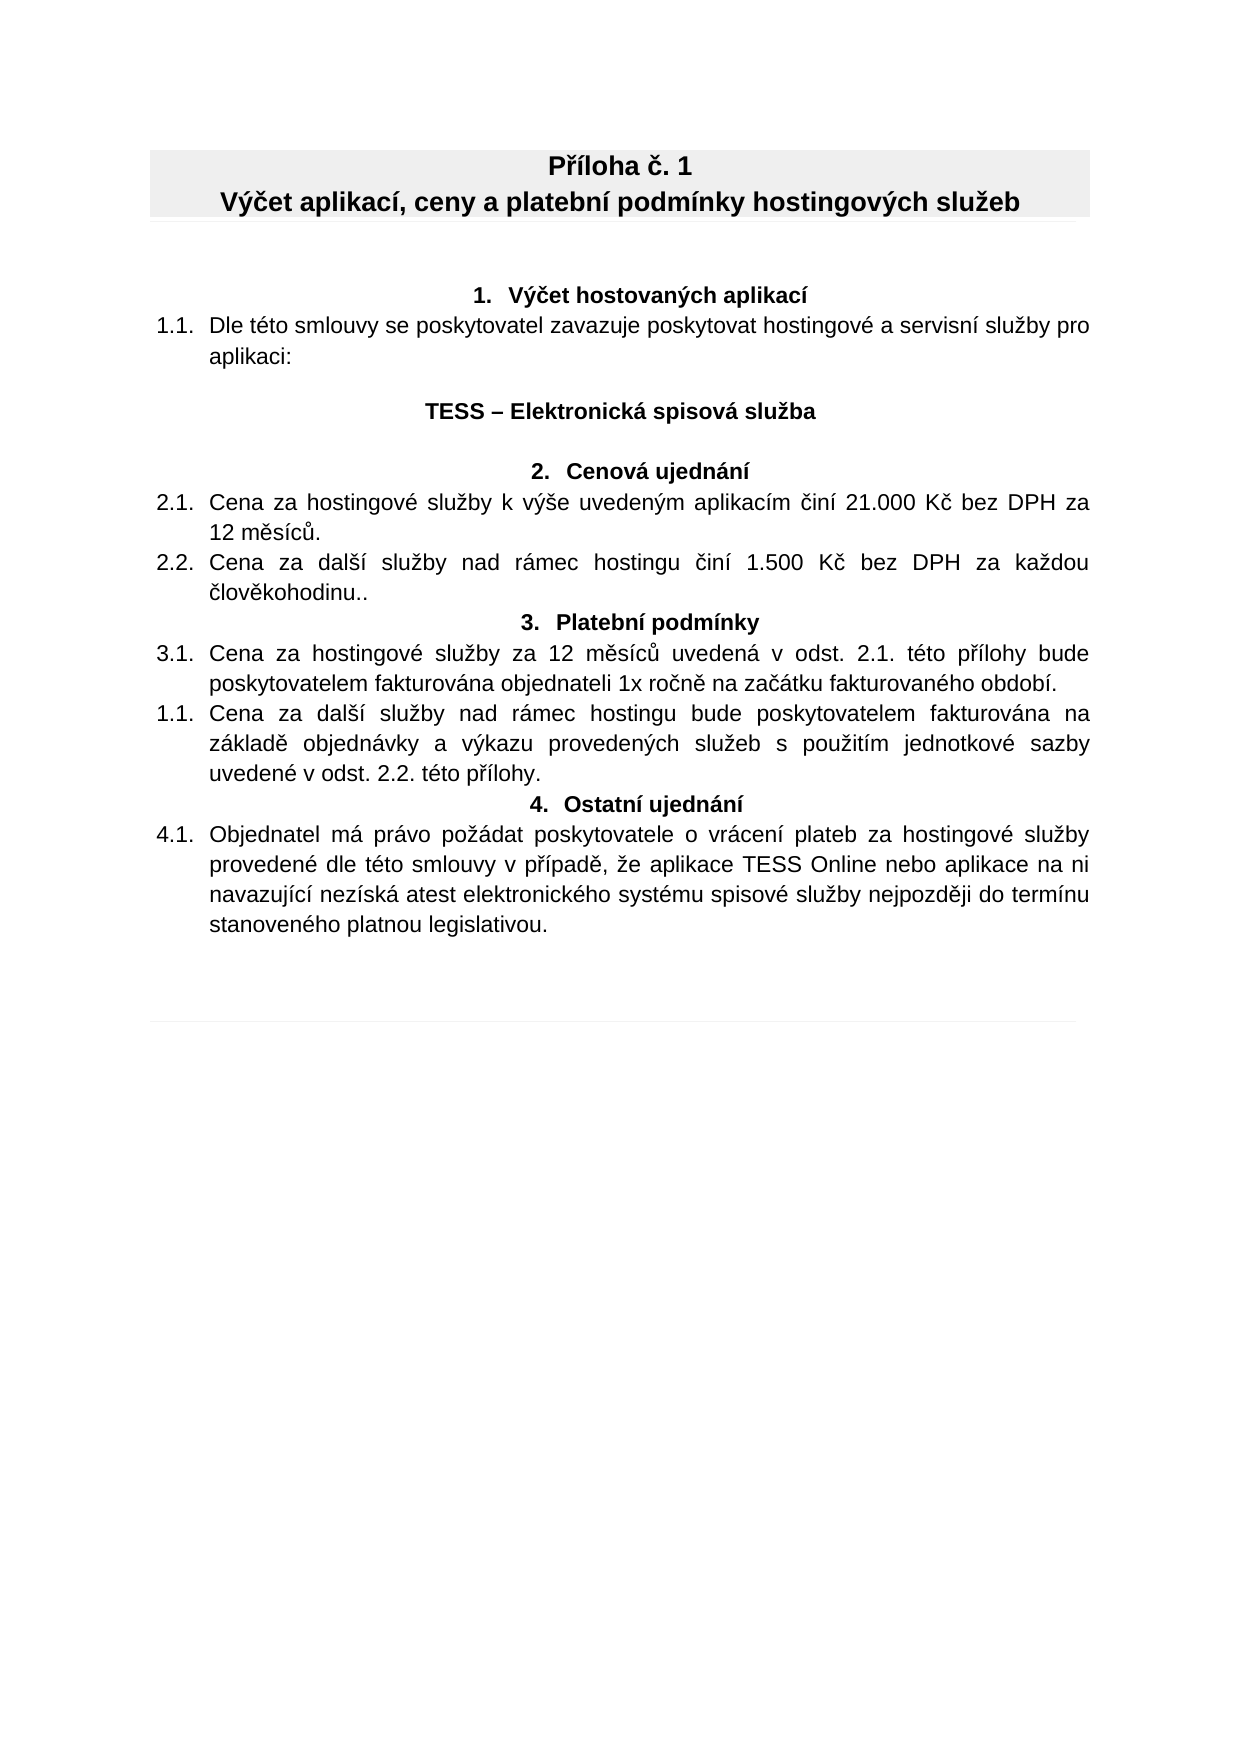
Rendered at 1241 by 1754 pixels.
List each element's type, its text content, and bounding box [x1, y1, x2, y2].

list Platební podmínky [209, 609, 1090, 636]
list Cena za další služby nad rámec hostingu bude poskytovatelem fakturována na základě objednávky a výkazu provedených služeb s použitím jednotkové sazby uvedené v odst. 2.2. této přílohy. [194, 700, 1090, 787]
text TESS – Elektronická spisová služba [150, 398, 1090, 424]
text Výčet aplikací, ceny a platební podmínky hostingových služeb [150, 186, 1090, 217]
text Příloha č. 1 [150, 150, 1090, 181]
list Cena za hostingové služby za 12 měsíců uvedená v odst. 2.1. této přílohy bude poskytovatelem fakturována objednateli 1x ročně na začátku fakturovaného období. [194, 639, 1090, 696]
list Výčet hostovaných aplikací [209, 282, 1090, 309]
list Cenová ujednání [209, 458, 1090, 485]
list Ostatní ujednání [549, 791, 1090, 817]
list Objednatel má právo požádat poskytovatele o vrácení plateb za hostingové služby provedené dle této smlouvy v případě, že aplikace TESS Online nebo aplikace na ni navazující nezíská atest elektronického systému spisové služby nejpozději do termínu stanoveného platnou legislativou. [194, 821, 1090, 938]
list Cena za hostingové služby k výše uvedeným aplikacím činí 21.000 Kč bez DPH za 12 měsíců. [194, 488, 1090, 545]
list Cena za další služby nad rámec hostingu činí 1.500 Kč bez DPH za každou člověkohodinu.. [194, 549, 1090, 606]
list Dle této smlouvy se poskytovatel zavazuje poskytovat hostingové a servisní služby pro aplikaci: [194, 312, 1090, 369]
